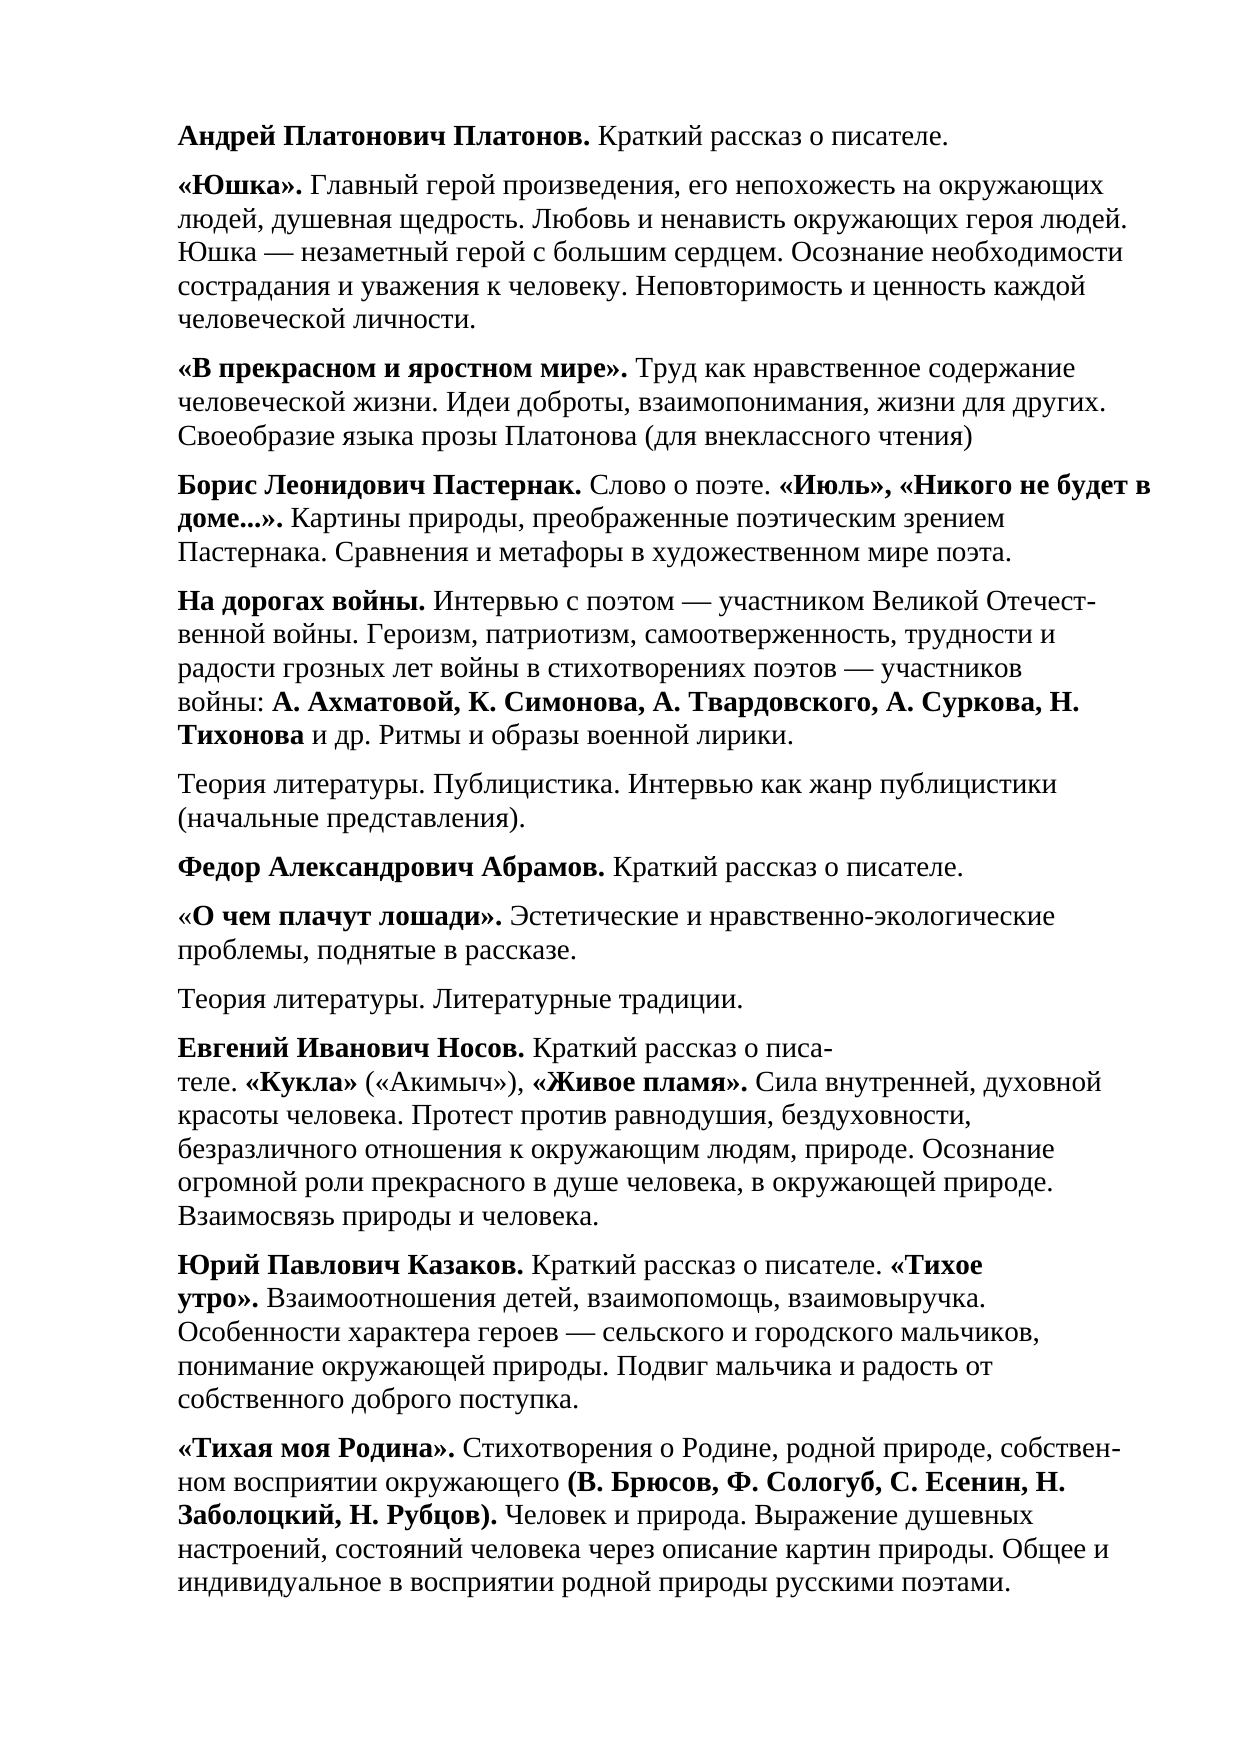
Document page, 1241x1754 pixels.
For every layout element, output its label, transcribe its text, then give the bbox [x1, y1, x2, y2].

text Евгений Иванович Носов. Краткий рассказ о писателе. «Кукла» («Акимыч»), «Живое пламя». Сила внутренней, духовной красоты человека. Протест против равнодушия, бездуховности, безразличного отношения к окружающим людям, природе. Осознание огромной роли прекрасного в душе человека, в окружающей природе. Взаимосвязь природы и человека. [177, 1030, 1152, 1231]
text Борис Леонидович Пастернак. Слово о поэте. «Июль», «Никого не будет в доме...». Картины природы, преображенные поэтическим зрением Пастернака. Сравнения и метафоры в художественном мире поэта. [177, 467, 1152, 567]
text Федор Александрович Абрамов. Краткий рассказ о писателе. [177, 849, 1152, 883]
text На дорогах войны. Интервью с поэтом — участником Великой Отечественной войны. Героизм, патриотизм, самоотверженность, трудности и радости грозных лет войны в стихотворениях поэтов — участников войны: А. Ахматовой, К. Симонова, А. Твардовского, А. Суркова, Н. Тихонова и др. Ритмы и образы военной лирики. [177, 583, 1152, 751]
text «В прекрасном и яростном мире». Труд как нравственное содержание человеческой жизни. Идеи доброты, взаимопонимания, жизни для других. Своеобразие языка прозы Платонова (для внеклассного чтения) [177, 351, 1152, 451]
text «Юшка». Главный герой произведения, его непохожесть на окружающих людей, душевная щедрость. Любовь и ненависть окружающих героя людей. Юшка — незаметный герой с большим сердцем. Осознание необходимости сострадания и уважения к человеку. Неповторимость и ценность каждой человеческой личности. [177, 167, 1152, 335]
text «Тихая моя Родина». Стихотворения о Родине, родной природе, собственном восприятии окружающего (В. Брюсов, Ф. Сологуб, С. Есенин, Н. Заболоцкий, Н. Рубцов). Человек и природа. Выражение душевных настроений, состояний человека через описание картин природы. Общее и индивидуальное в восприятии родной природы русскими поэтами. [177, 1430, 1152, 1598]
text «О чем плачут лошади». Эстетические и нравственно-экологические проблемы, поднятые в рассказе. [177, 898, 1152, 965]
text Теория литературы. Публицистика. Интервью как жанр публицистики (начальные представления). [177, 766, 1152, 833]
text Юрий Павлович Казаков. Краткий рассказ о писателе. «Тихое утро». Взаимоотношения детей, взаимопомощь, взаимовыручка. Особенности характера героев — сельского и городского мальчиков, понимание окружающей природы. Подвиг мальчика и радость от собственного доброго поступка. [177, 1247, 1152, 1415]
text Андрей Платонович Платонов. Краткий рассказ о писателе. [177, 118, 1152, 152]
text Теория литературы. Литературные традиции. [177, 981, 1152, 1014]
